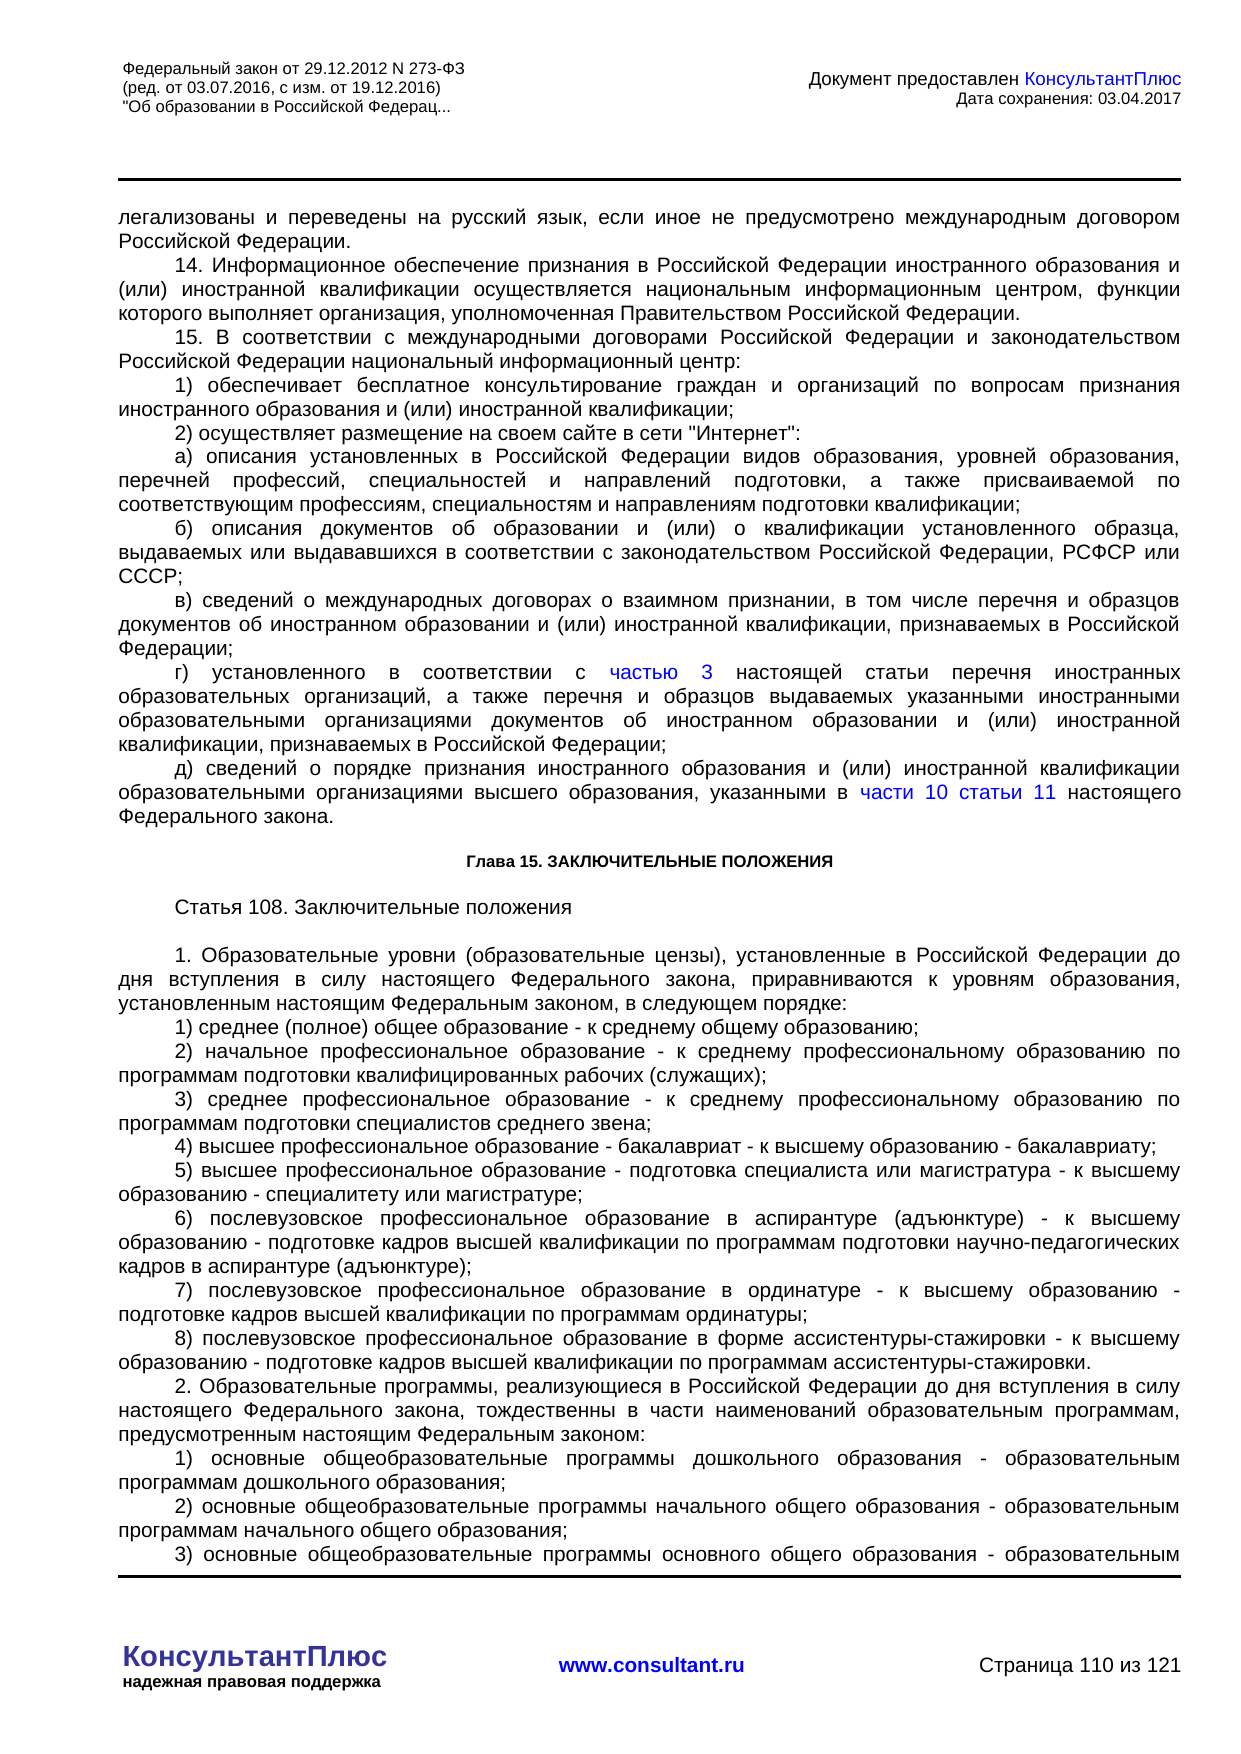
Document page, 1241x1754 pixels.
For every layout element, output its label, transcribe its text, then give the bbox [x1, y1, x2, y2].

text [118, 1542, 1181, 1566]
text а) описания установленных в Российской Федерации видов образования, уровней образования, перечней профессий, специальностей и направлений подготовки, а также присваиваемой по соответствующим профессиям, специальностям и направлениям подготовки квалификации; [118, 444, 1181, 516]
text 4) высшее профессиональное образование - бакалавриат - к высшему образованию - бакалавриату; [118, 1134, 1181, 1158]
text в) сведений о международных договорах о взаимном признании, в том числе перечня и образцов документов об иностранном образовании и (или) иностранной квалификации, признаваемых в Российской Федерации; [118, 588, 1181, 660]
text 15. В соответствии с международными договорами Российской Федерации и законодательством Российской Федерации национальный информационный центр: [118, 324, 1181, 372]
text 7) послевузовское профессиональное образование в ординатуре - к высшему образованию - подготовке кадров высшей квалификации по программам ординатуры; [118, 1278, 1181, 1326]
text 2) основные общеобразовательные программы начального общего образования - образовательным программам начального общего образования; [118, 1494, 1181, 1542]
text 2) осуществляет размещение на своем сайте в сети "Интернет": [118, 420, 1181, 444]
text г) установленного в соответствии с частью 3 настоящей статьи перечня иностранных образовательных организаций, а также перечня и образцов выдаваемых указанными иностранными образовательными организациями документов об иностранном образовании и (или) иностранной квалификации, признаваемых в Российской Федерации; [118, 660, 1181, 756]
text 5) высшее профессиональное образование - подготовка специалиста или магистратура - к высшему образованию - специалитету или магистратуре; [118, 1158, 1181, 1206]
text 2. Образовательные программы, реализующиеся в Российской Федерации до дня вступления в силу настоящего Федерального закона, тождественны в части наименований образовательным программам, предусмотренным настоящим Федеральным законом: [118, 1374, 1181, 1446]
text 1. Образовательные уровни (образовательные цензы), установленные в Российской Федерации до дня вступления в силу настоящего Федерального закона, приравниваются к уровням образования, установленным настоящим Федеральным законом, в следующем порядке: [118, 943, 1181, 1014]
text 2) начальное профессиональное образование - к среднему профессиональному образованию по программам подготовки квалифицированных рабочих (служащих); [118, 1038, 1181, 1086]
title Глава 15. ЗАКЛЮЧИТЕЛЬНЫЕ ПОЛОЖЕНИЯ [118, 852, 1181, 871]
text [118, 205, 1181, 253]
text 8) послевузовское профессиональное образование в форме ассистентуры-стажировки - к высшему образованию - подготовке кадров высшей квалификации по программам ассистентуры-стажировки. [118, 1326, 1181, 1374]
text б) описания документов об образовании и (или) о квалификации установленного образца, выдаваемых или выдававшихся в соответствии с законодательством Российской Федерации, РСФСР или СССР; [118, 516, 1181, 588]
text 1) обеспечивает бесплатное консультирование граждан и организаций по вопросам признания иностранного образования и (или) иностранной квалификации; [118, 372, 1181, 420]
text 6) послевузовское профессиональное образование в аспирантуре (адъюнктуре) - к высшему образованию - подготовке кадров высшей квалификации по программам подготовки научно-педагогических кадров в аспирантуре (адъюнктуре); [118, 1206, 1181, 1278]
text 14. Информационное обеспечение признания в Российской Федерации иностранного образования и (или) иностранной квалификации осуществляется национальным информационным центром, функции которого выполняет организация, уполномоченная Правительством Российской Федерации. [118, 253, 1181, 324]
text 1) основные общеобразовательные программы дошкольного образования - образовательным программам дошкольного образования; [118, 1446, 1181, 1494]
text 3) среднее профессиональное образование - к среднему профессиональному образованию по программам подготовки специалистов среднего звена; [118, 1086, 1181, 1134]
text 1) среднее (полное) общее образование - к среднему общему образованию; [118, 1014, 1181, 1038]
text д) сведений о порядке признания иностранного образования и (или) иностранной квалификации образовательными организациями высшего образования, указанными в части 10 статьи 11 настоящего Федерального закона. [118, 756, 1181, 828]
text Статья 108. Заключительные положения [118, 895, 1181, 919]
